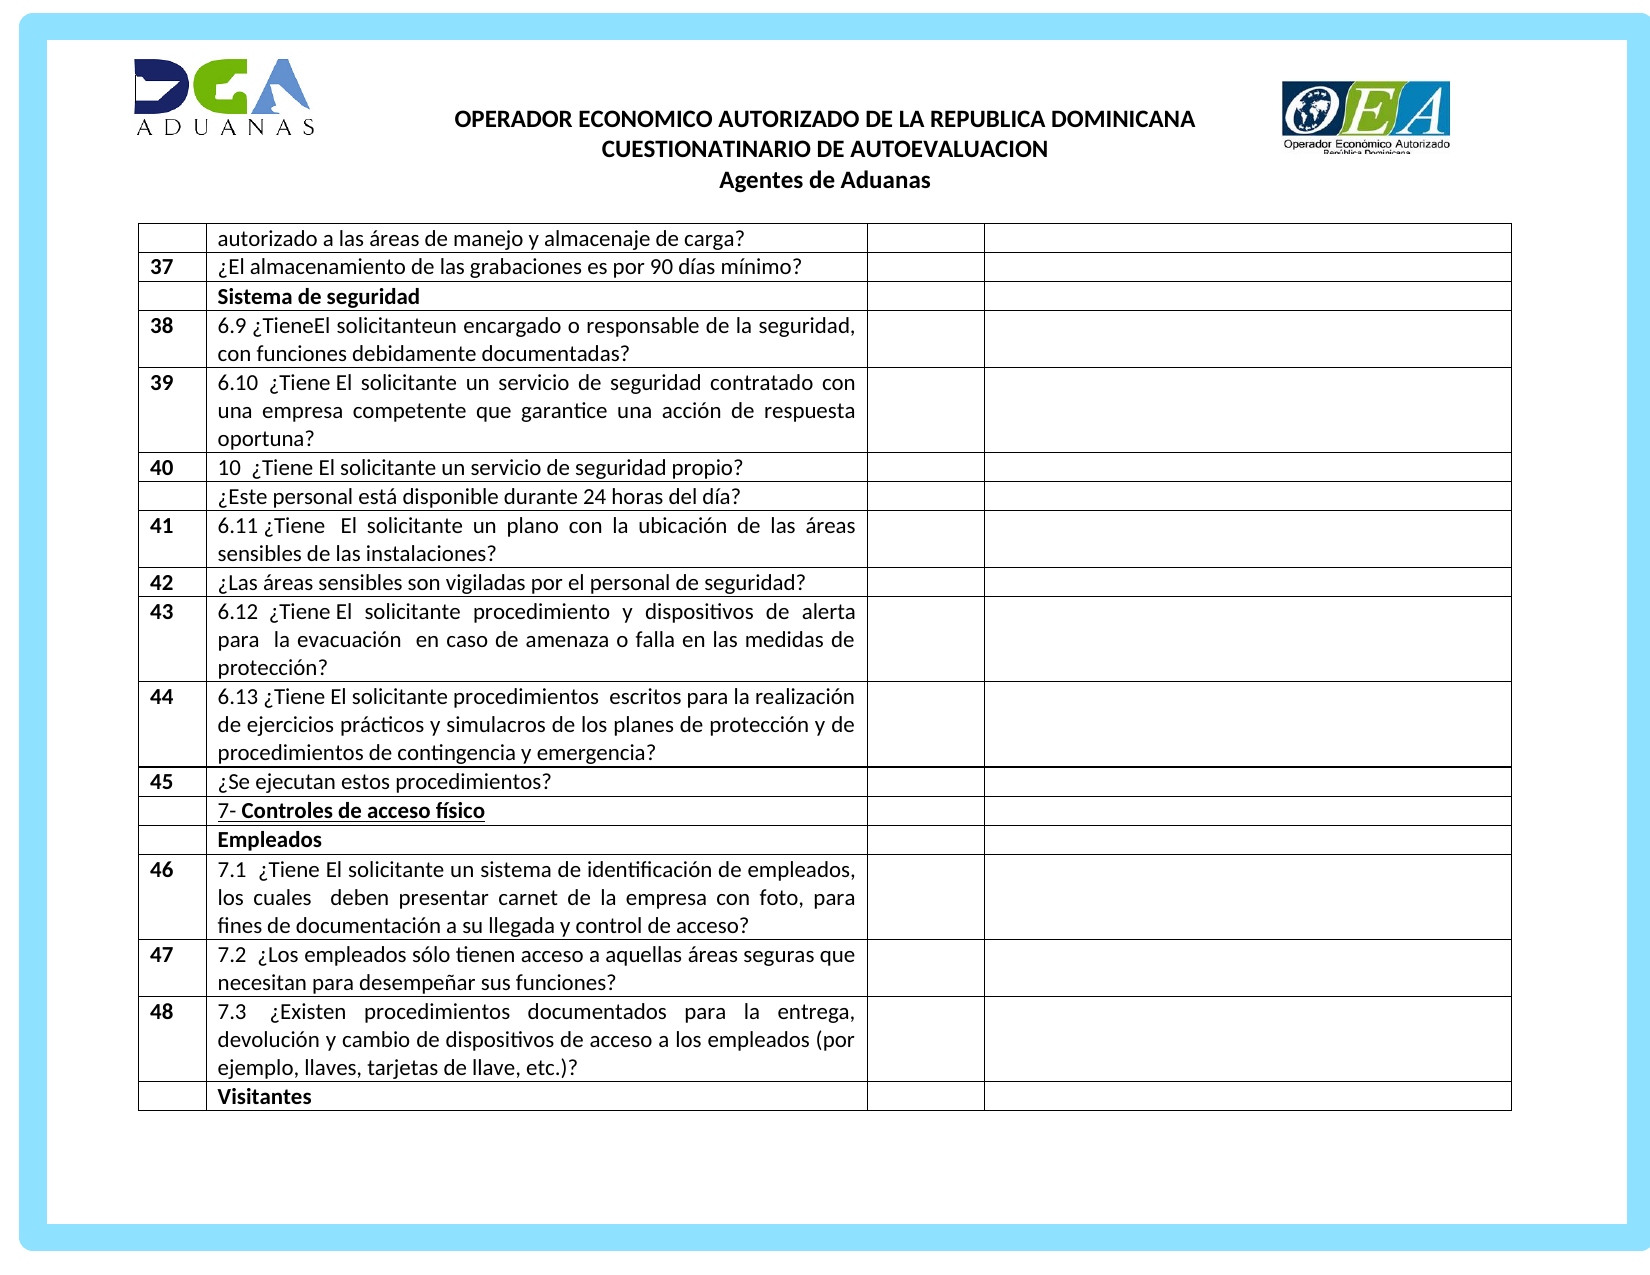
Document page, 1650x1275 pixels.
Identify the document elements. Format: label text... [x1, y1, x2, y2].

table_cell [985, 511, 1511, 567]
table_cell [868, 855, 984, 939]
table_cell 39 [139, 368, 206, 452]
table_cell [985, 997, 1511, 1081]
table_cell [985, 855, 1511, 939]
table_cell [868, 997, 984, 1081]
table_cell [868, 368, 984, 452]
table_cell [139, 282, 206, 310]
table_cell ¿Las áreas sensibles son vigiladas por el personal de seguridad? [207, 568, 867, 596]
picture [131, 56, 316, 135]
table_cell [868, 826, 984, 854]
table_cell Empleados [207, 826, 867, 854]
table_cell [985, 1082, 1511, 1110]
table_cell 48 [139, 997, 206, 1081]
table_cell [985, 768, 1511, 796]
table_cell 10 ¿Tiene El solicitante un servicio de seguridad propio? [207, 453, 867, 481]
table_cell ¿Se ejecutan estos procedimientos? [207, 768, 867, 796]
table_cell [985, 482, 1511, 510]
table_cell 36 [139, 224, 206, 252]
table_cell [868, 682, 984, 766]
table_cell 7.1 ¿Tiene El solicitante un sistema de identificación de empleados, los cuales deben presentar carnet de la empresa con foto, para fines de documentación a su llegada y control de acceso? [207, 855, 867, 939]
table_cell 7- Controles de acceso físico [207, 797, 867, 824]
table_cell [868, 940, 984, 996]
table_cell [985, 453, 1511, 481]
table_cell [985, 253, 1511, 281]
table_cell [139, 797, 206, 824]
table_cell 46 [139, 855, 206, 939]
table_cell [985, 282, 1511, 310]
table_cell 6.13 ¿Tiene El solicitante procedimientos escritos para la realización de ejercicios prácticos y simulacros de los planes de protección y de procedimientos de contingencia y emergencia? [207, 682, 867, 766]
table_cell [868, 453, 984, 481]
table_cell Visitantes [207, 1082, 867, 1110]
table_cell [868, 282, 984, 310]
table_cell [868, 1082, 984, 1110]
table_cell 42 [139, 568, 206, 596]
table_cell 7.2 ¿Los empleados sólo tienen acceso a aquellas áreas seguras que necesitan para desempeñar sus funciones? [207, 940, 867, 996]
table_cell [139, 1082, 206, 1110]
table_cell [985, 597, 1511, 681]
table_cell [868, 511, 984, 567]
picture [1281, 81, 1450, 153]
table_cell [868, 597, 984, 681]
table_cell [985, 311, 1511, 367]
table_cell 38 [139, 311, 206, 367]
table_cell [868, 797, 984, 824]
table_cell 7.3 ¿Existen procedimientos documentados para la entrega, devolución y cambio de dispositivos de acceso a los empleados (por ejemplo, llaves, tarjetas de llave, etc.)? [207, 997, 867, 1081]
table_cell ¿El almacenamiento de las grabaciones es por 90 días mínimo? [207, 253, 867, 281]
table_cell [985, 797, 1511, 824]
table_cell [139, 482, 206, 510]
table_cell 41 [139, 511, 206, 567]
table_cell [985, 368, 1511, 452]
table_cell [868, 768, 984, 796]
table_cell 45 [139, 768, 206, 796]
table_cell [868, 482, 984, 510]
table_cell [985, 826, 1511, 854]
table_cell 37 [139, 253, 206, 281]
table_cell 6.9 ¿TieneEl solicitanteun encargado o responsable de la seguridad, con funciones debidamente documentadas? [207, 311, 867, 367]
table_cell [868, 311, 984, 367]
table_cell 47 [139, 940, 206, 996]
table_cell Sistema de seguridad [207, 282, 867, 310]
table_cell [868, 224, 984, 252]
table_cell [985, 682, 1511, 766]
table_cell 43 [139, 597, 206, 681]
table_cell [139, 826, 206, 854]
table_cell ¿Este personal está disponible durante 24 horas del día? [207, 482, 867, 510]
table_cell [985, 940, 1511, 996]
table_cell 6.12 ¿Tiene El solicitante procedimiento y dispositivos de alerta para la evacuación en caso de amenaza o falla en las medidas de protección? [207, 597, 867, 681]
table_cell [868, 253, 984, 281]
table_cell [985, 224, 1511, 252]
table_cell 40 [139, 453, 206, 481]
table_cell [868, 568, 984, 596]
table_cell 6.10 ¿Tiene El solicitante un servicio de seguridad contratado con una empresa competente que garantice una acción de respuesta oportuna? [207, 368, 867, 452]
table_cell [985, 568, 1511, 596]
table_cell 6.11 ¿Tiene El solicitante un plano con la ubicación de las áreas sensibles de las instalaciones? [207, 511, 867, 567]
table_cell 44 [139, 682, 206, 766]
